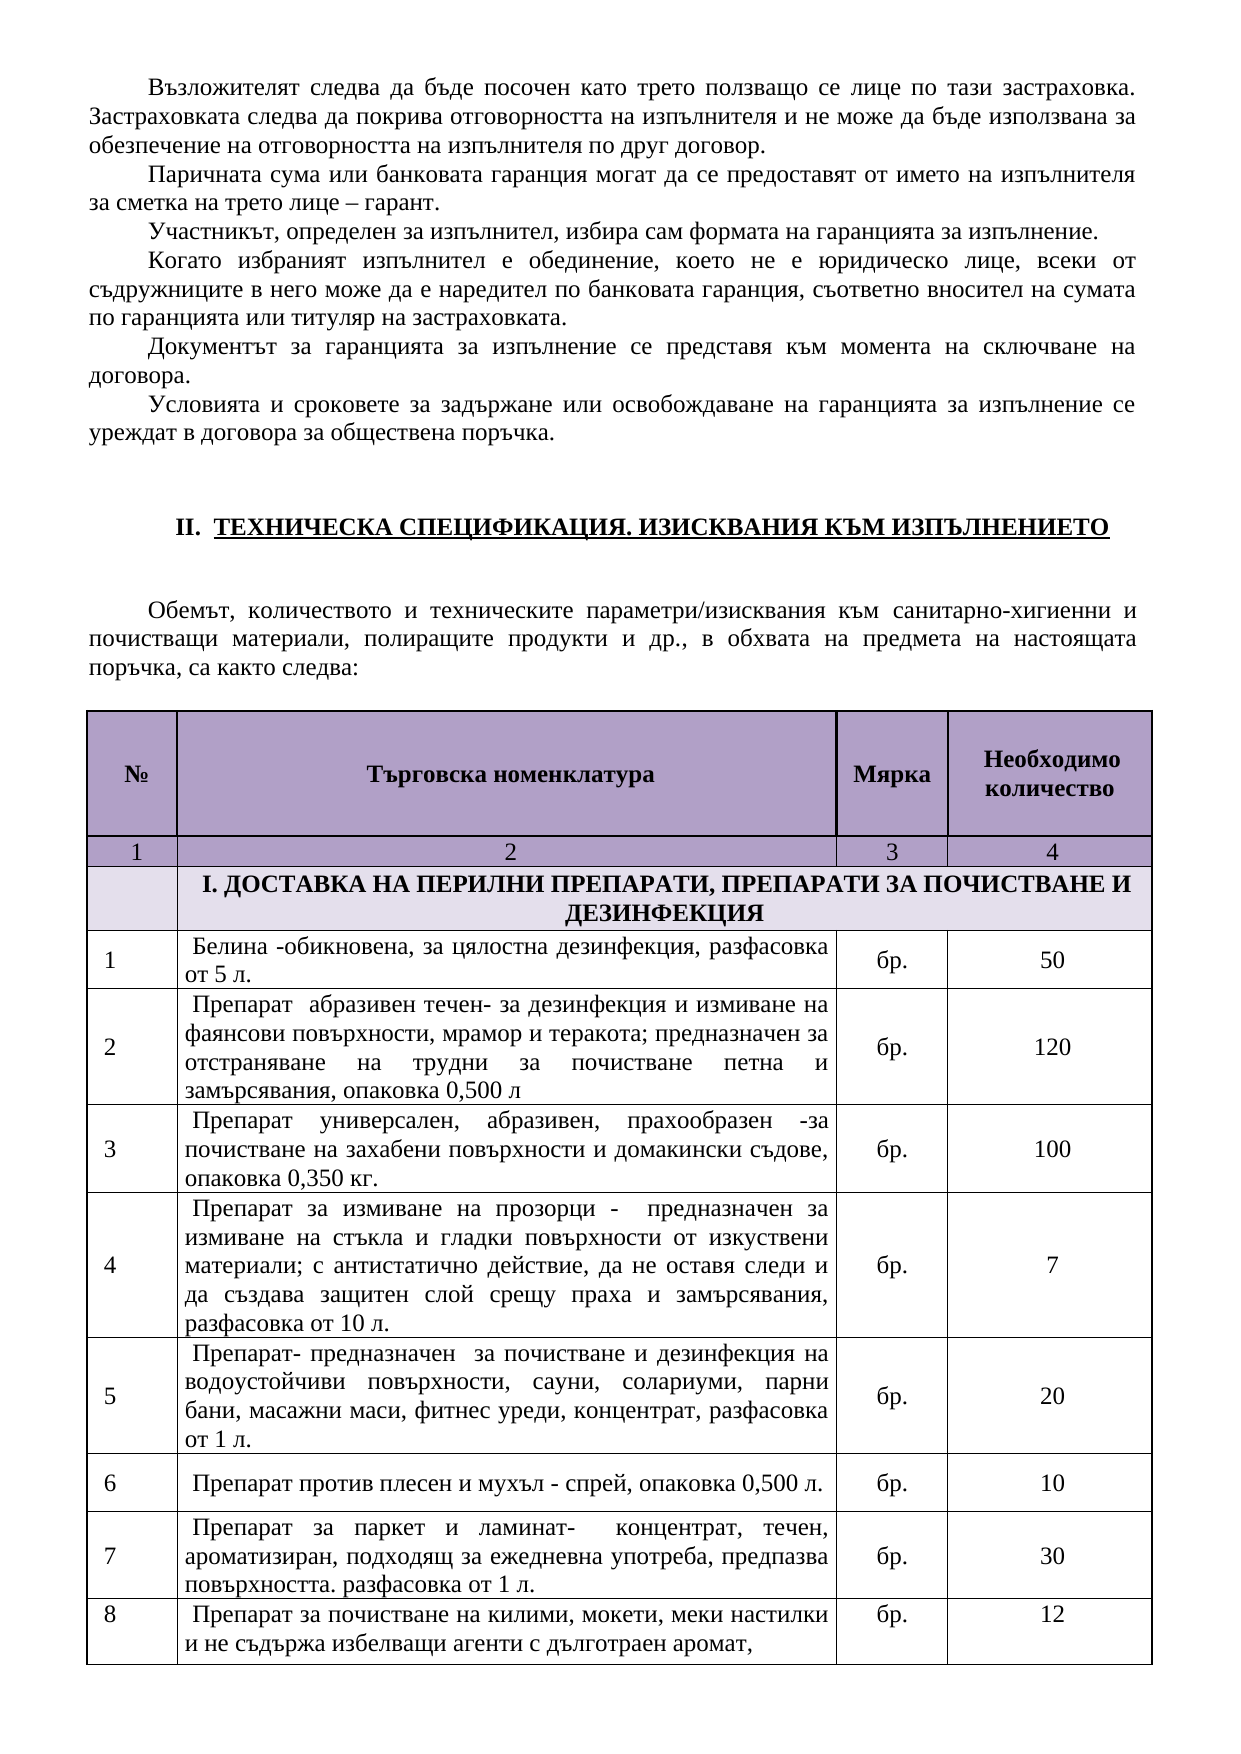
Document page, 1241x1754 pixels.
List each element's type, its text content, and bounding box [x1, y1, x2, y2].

table_cell 100 [948, 1105, 1151, 1192]
table_cell 120 [948, 989, 1151, 1104]
table_cell бр. [837, 989, 947, 1104]
table_cell бр. [837, 1512, 947, 1598]
table_cell 5 [88, 1338, 177, 1453]
text Участникът, определен за изпълнител, избира сам формата на гаранцията за изпълнение. [89, 216, 1137, 245]
table_cell бр. [837, 1105, 947, 1192]
table_header Мярка [838, 712, 947, 835]
table_cell [88, 867, 177, 930]
table_cell 20 [948, 1338, 1151, 1453]
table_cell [178, 1599, 836, 1664]
table_cell бр. [837, 1338, 947, 1453]
table_cell 7 [948, 1193, 1151, 1337]
table_cell 1 [88, 837, 177, 866]
list II. ТЕХНИЧЕСКА СПЕЦИФИКАЦИЯ. ИЗИСКВАНИЯ КЪМ ИЗПЪЛНЕНИЕТО [148, 512, 1137, 541]
table_header Необходимо количество [949, 712, 1151, 835]
table_cell Препарат за измиване на прозорци - предназначен за измиване на стъкла и гладки повърхности от изкуствени материали; с антистатично действие, да не оставя следи и да създава защитен слой срещу праха и замърсявания, разфасовка от 10 л. [178, 1193, 836, 1337]
table_cell Препарат за паркет и ламинат- концентрат, течен, ароматизиран, подходящ за ежедневна употреба, предпазва повърхността. разфасовка от 1 л. [178, 1512, 836, 1598]
table_cell 1 [88, 931, 177, 988]
table_cell 30 [948, 1512, 1151, 1598]
text Обемът, количеството и техническите параметри/изисквания към санитарно-хигиенни и почистващи материали, полиращите продукти и др., в обхвата на предмета на настоящата поръчка, са както следва: [89, 595, 1137, 681]
table_cell Белина -обикновена, за цялостна дезинфекция, разфасовка от 5 л. [178, 931, 836, 988]
table_cell 10 [948, 1454, 1151, 1511]
table_cell 6 [88, 1454, 177, 1511]
table_cell 3 [837, 837, 947, 866]
table_cell Препарат абразивен течен- за дезинфекция и измиване на фаянсови повърхности, мрамор и теракота; предназначен за отстраняване на трудни за почистване петна и замърсявания, опаковка 0,500 л [178, 989, 836, 1104]
table_cell 7 [88, 1512, 177, 1598]
text Паричната сума или банковата гаранция могат да се предоставят от името на изпълнителя за сметка на трето лице – гарант. [89, 159, 1137, 216]
text Документът за гаранцията за изпълнение се представя към момента на сключване на договора. [89, 331, 1137, 389]
table_header Търговска номенклатура [178, 712, 835, 835]
text Когато избраният изпълнител е обединение, което не е юридическо лице, всеки от съдружниците в него може да е наредител по банковата гаранция, съответно вносител на сумата по гаранцията или титуляр на застраховката. [89, 245, 1137, 331]
table_cell бр. [837, 1599, 947, 1664]
table_header № [88, 712, 176, 835]
table_cell 12 [948, 1599, 1151, 1664]
table_cell бр. [837, 931, 947, 988]
table_cell 2 [88, 989, 177, 1104]
table_cell 4 [948, 837, 1151, 866]
table_cell 2 [178, 837, 836, 866]
table_cell 3 [88, 1105, 177, 1192]
table_cell Препарат против плесен и мухъл - спрей, опаковка 0,500 л. [178, 1454, 836, 1511]
table_cell 4 [88, 1193, 177, 1337]
table_cell Препарат универсален, абразивен, прахообразен -за почистване на захабени повърхности и домакински съдове, опаковка 0,350 кг. [178, 1105, 836, 1192]
table_cell 50 [948, 931, 1151, 988]
table_cell Препарат- предназначен за почистване и дезинфекция на водоустойчиви повърхности, сауни, солариуми, парни бани, масажни маси, фитнес уреди, концентрат, разфасовка от 1 л. [178, 1338, 836, 1453]
text Възложителят следва да бъде посочен като трето ползващо се лице по тази застраховка. Застраховката следва да покрива отговорността на изпълнителя и не може да бъде използвана за обезпечение на отговорността на изпълнителя по друг договор. [89, 72, 1137, 159]
text Условията и сроковете за задържане или освобождаване на гаранцията за изпълнение се уреждат в договора за обществена поръчка. [89, 389, 1137, 446]
table_cell бр. [837, 1454, 947, 1511]
table_cell I. ДОСТАВКА НА ПЕРИЛНИ ПРЕПАРАТИ, ПРЕПАРАТИ ЗА ПОЧИСТВАНЕ И ДЕЗИНФЕКЦИЯ [178, 867, 1151, 930]
table_cell бр. [837, 1193, 947, 1337]
table_cell 8 [88, 1599, 177, 1664]
